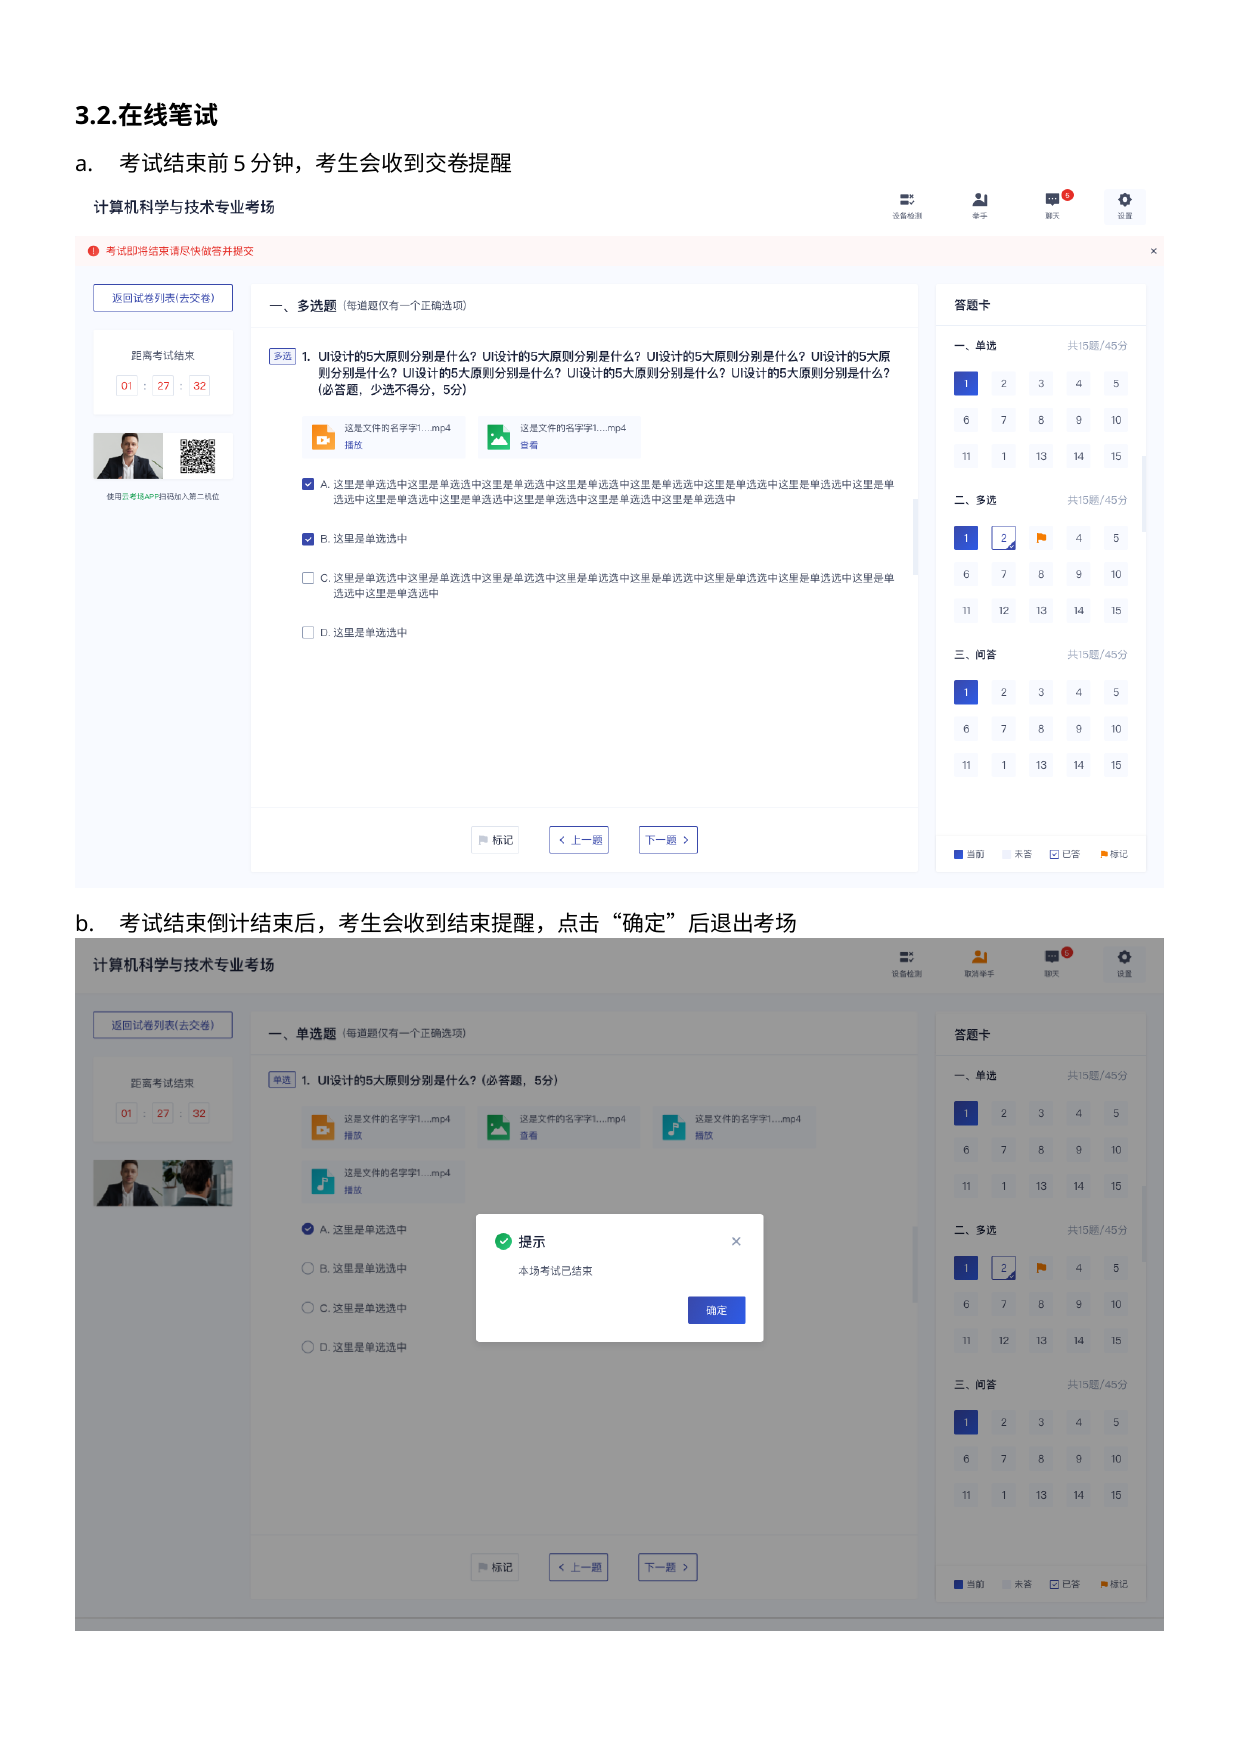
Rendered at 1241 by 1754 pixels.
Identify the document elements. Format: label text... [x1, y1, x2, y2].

picture [75, 938, 1164, 1631]
list 考试结束倒计结束后，考生会收到结束提醒，点击“确定”后退出考场 [75, 906, 1165, 938]
list 考试结束前5分钟，考生会收到交卷提醒 [75, 146, 1165, 178]
subtitle 3.2.在线笔试 [75, 81, 1165, 146]
picture [75, 178, 1164, 888]
